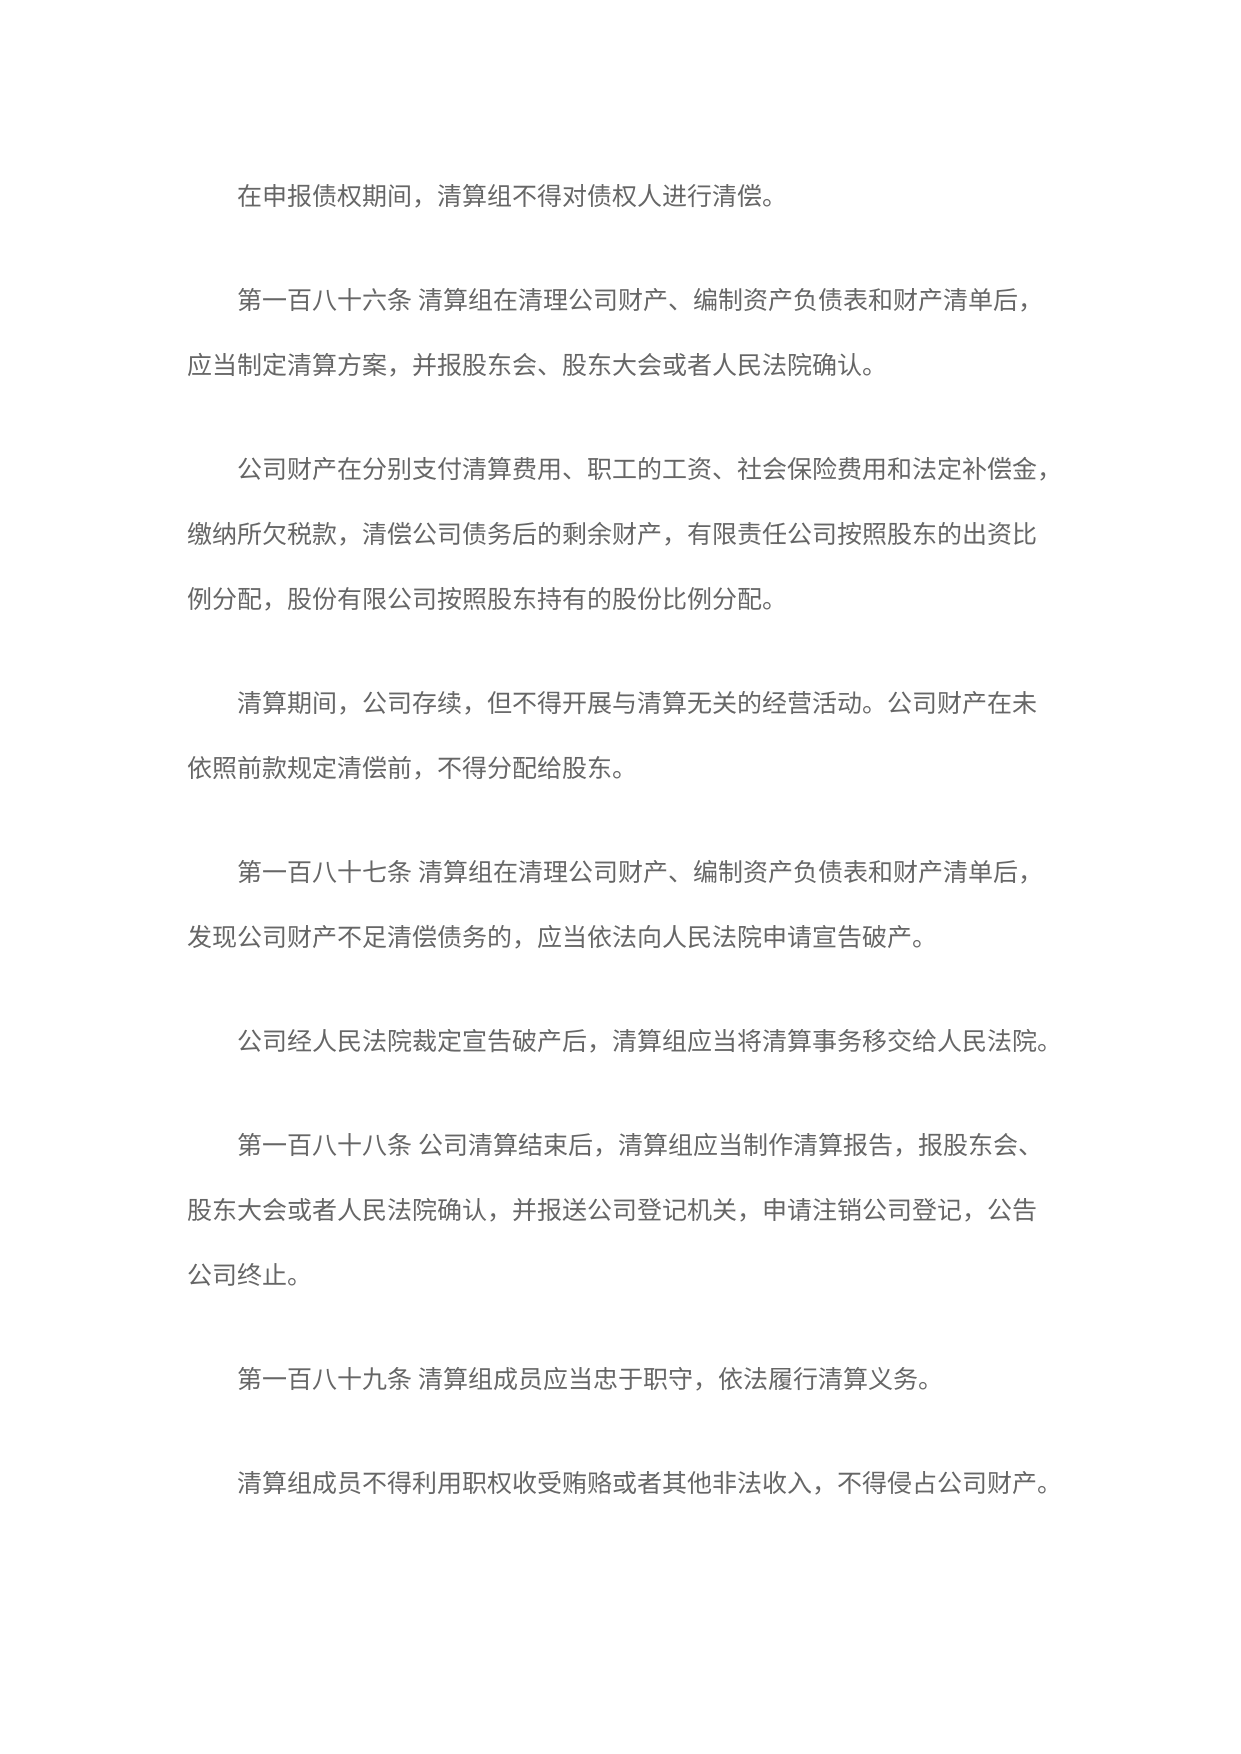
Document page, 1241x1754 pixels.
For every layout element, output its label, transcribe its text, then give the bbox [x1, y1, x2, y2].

text 第一百八十九条 清算组成员应当忠于职守，依法履行清算义务。 [187, 1345, 1053, 1410]
text 第一百八十八条 公司清算结束后，清算组应当制作清算报告，报股东会、股东大会或者人民法院确认，并报送公司登记机关，申请注销公司登记，公告公司终止。 [187, 1111, 1053, 1306]
text 清算期间，公司存续，但不得开展与清算无关的经营活动。公司财产在未依照前款规定清偿前，不得分配给股东。 [187, 669, 1053, 799]
text 公司财产在分别支付清算费用、职工的工资、社会保险费用和法定补偿金，缴纳所欠税款，清偿公司债务后的剩余财产，有限责任公司按照股东的出资比例分配，股份有限公司按照股东持有的股份比例分配。 [187, 435, 1053, 630]
text 清算组成员不得利用职权收受贿赂或者其他非法收入，不得侵占公司财产。 [187, 1449, 1053, 1514]
text 第一百八十七条 清算组在清理公司财产、编制资产负债表和财产清单后，发现公司财产不足清偿债务的，应当依法向人民法院申请宣告破产。 [187, 838, 1053, 968]
text 第一百八十六条 清算组在清理公司财产、编制资产负债表和财产清单后，应当制定清算方案，并报股东会、股东大会或者人民法院确认。 [187, 266, 1053, 396]
text 公司经人民法院裁定宣告破产后，清算组应当将清算事务移交给人民法院。 [187, 1007, 1053, 1072]
text 在申报债权期间，清算组不得对债权人进行清偿。 [187, 162, 1053, 227]
